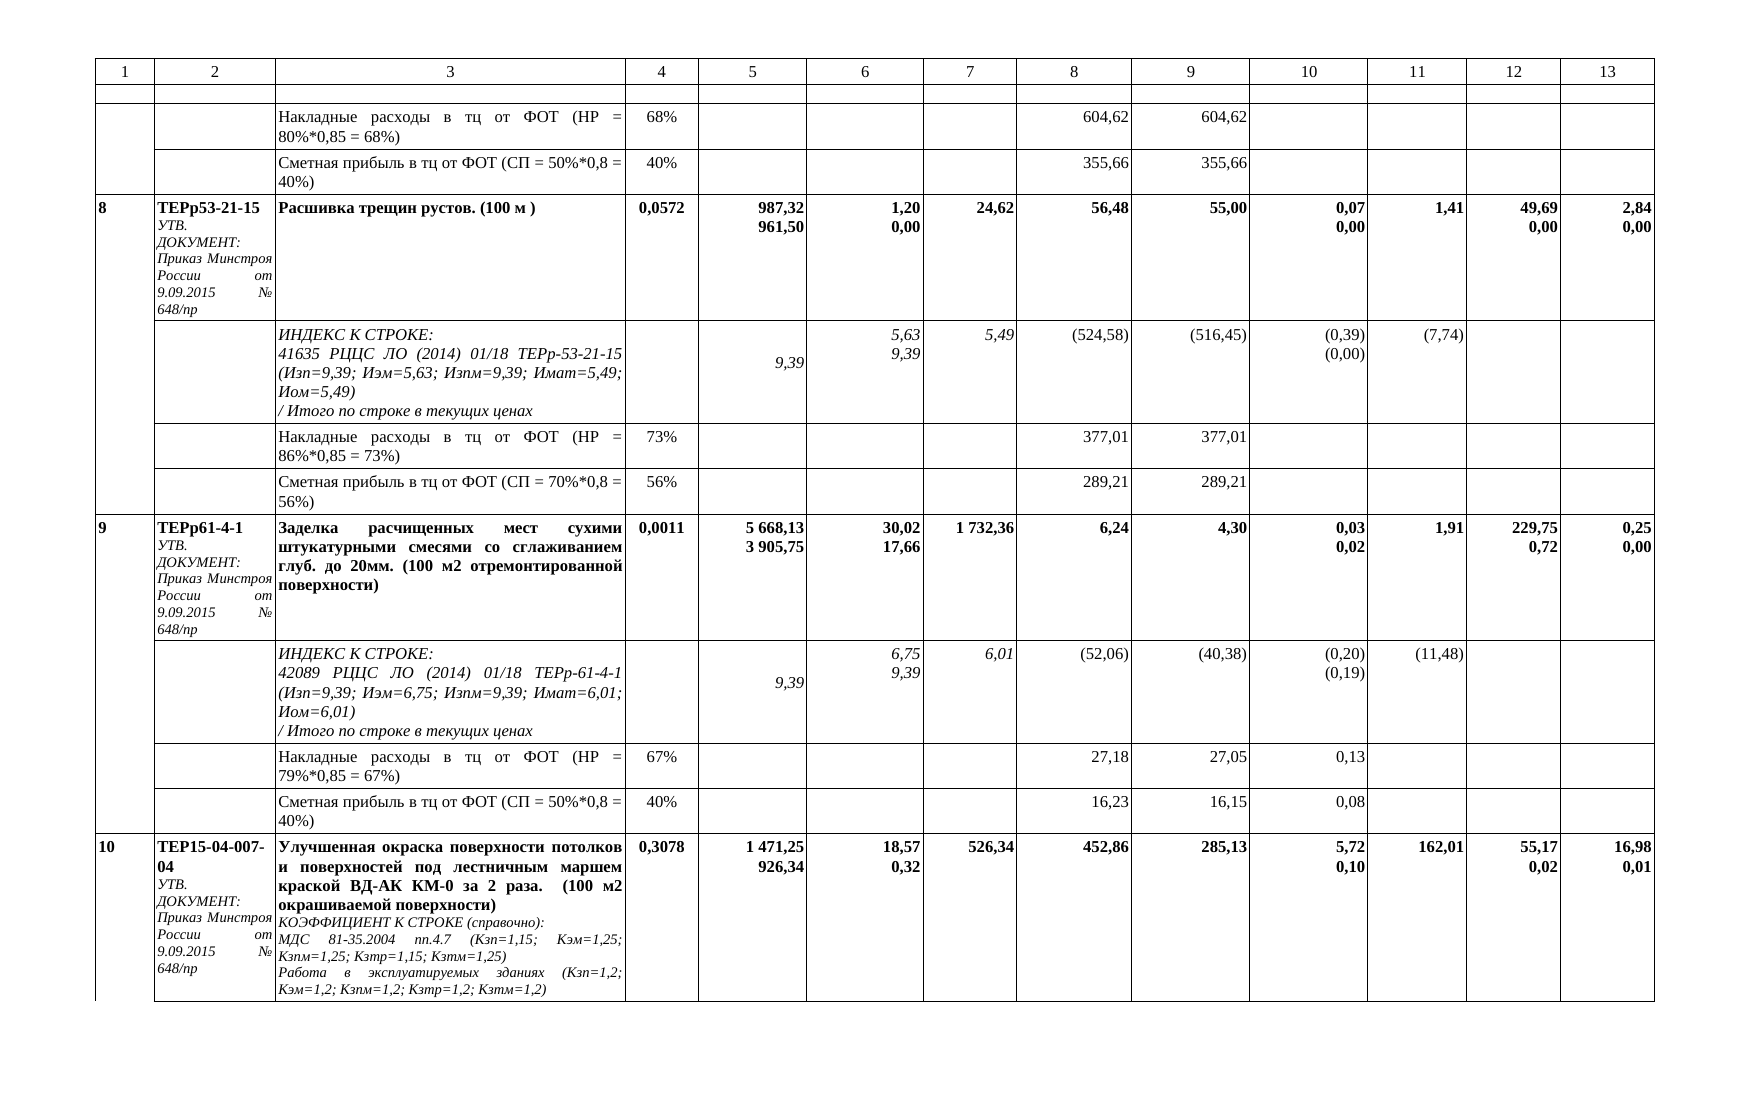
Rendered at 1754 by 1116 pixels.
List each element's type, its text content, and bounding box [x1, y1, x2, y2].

table_cell [626, 641, 698, 743]
table_cell [1467, 789, 1560, 833]
table_cell 377,01 [1017, 424, 1131, 468]
table_cell [626, 85, 698, 103]
table_cell [96, 104, 154, 148]
table_cell 40% [626, 150, 698, 194]
table_cell 55,17 0,02 [1467, 834, 1560, 1001]
table_cell 162,01 [1368, 834, 1466, 1001]
table_cell [924, 104, 1016, 148]
table_cell [807, 424, 923, 468]
table_cell [96, 320, 154, 423]
table_cell [1561, 469, 1654, 513]
table_cell [96, 640, 154, 743]
table_cell [96, 85, 154, 103]
table_cell [1467, 744, 1560, 788]
table_cell [1467, 424, 1560, 468]
table_cell (0,20) (0,19) [1250, 641, 1367, 743]
table_cell [1561, 744, 1654, 788]
table_cell (52,06) [1017, 641, 1131, 743]
table_cell 1,20 0,00 [807, 195, 923, 320]
table_cell [1467, 104, 1560, 148]
table_cell 289,21 [1132, 469, 1249, 513]
table_cell 1 471,25 926,34 [699, 834, 806, 1001]
table_cell 9,39 [699, 641, 806, 743]
table_cell [155, 641, 275, 743]
table_cell Улучшенная окраска поверхности потолков и поверхностей под лестничным маршем краской ВД-АК КМ-0 за 2 раза. (100 м2 окрашиваемой поверхности) КОЭФФИЦИЕНТ К СТРОКЕ (справочно): МДС 81-35.2004 пп.4.7 (Кзп=1,15; Кэм=1,25; Кзпм=1,25; Кзтр=1,15; Кзтм=1,25) Работа в эксплуатируемых зданиях (Кзп=1,2; Кэм=1,2; Кзпм=1,2; Кзтр=1,2; Кзтм=1,2) [276, 834, 625, 1001]
table_header 4 [626, 59, 698, 84]
table_cell [96, 149, 154, 194]
table_cell [699, 424, 806, 468]
table_cell 27,18 [1017, 744, 1131, 788]
table_cell 67% [626, 744, 698, 788]
table_cell [155, 85, 275, 103]
table_cell [1467, 321, 1560, 423]
table_cell 55,00 [1132, 195, 1249, 320]
table_cell [924, 789, 1016, 833]
table_cell (0,39) (0,00) [1250, 321, 1367, 423]
table_cell 24,62 [924, 195, 1016, 320]
table_cell [1467, 641, 1560, 743]
table_cell Накладные расходы в тц от ФОТ (НР = 80%*0,85 = 68%) [276, 104, 625, 148]
table_cell 0,13 [1250, 744, 1367, 788]
table_cell [626, 321, 698, 423]
table_cell 6,24 [1017, 515, 1131, 640]
table_cell [276, 85, 625, 103]
table_cell [1561, 641, 1654, 743]
table_cell 604,62 [1132, 104, 1249, 148]
table_cell [1250, 424, 1367, 468]
table_cell [1561, 321, 1654, 423]
table_cell [924, 424, 1016, 468]
table_cell [1017, 85, 1131, 103]
table_cell 9 [96, 515, 154, 640]
table_cell 0,08 [1250, 789, 1367, 833]
table_cell [699, 104, 806, 148]
table_cell [155, 321, 275, 423]
table_cell [807, 150, 923, 194]
table_cell 5,49 [924, 321, 1016, 423]
table_cell ТЕРр53-21-15 УТВ. ДОКУМЕНТ: Приказ Минстроя России от 9.09.2015 № 648/пр [155, 195, 275, 320]
table_cell 987,32 961,50 [699, 195, 806, 320]
table_header 11 [1368, 59, 1466, 84]
table_cell 40% [626, 789, 698, 833]
table_cell Сметная прибыль в тц от ФОТ (СП = 50%*0,8 = 40%) [276, 789, 625, 833]
table_cell 2,84 0,00 [1561, 195, 1654, 320]
table_cell 452,86 [1017, 834, 1131, 1001]
table_cell 27,05 [1132, 744, 1249, 788]
table_cell 6,01 [924, 641, 1016, 743]
table_cell 5,72 0,10 [1250, 834, 1367, 1001]
table_cell [1561, 104, 1654, 148]
table_cell 68% [626, 104, 698, 148]
table_cell [699, 85, 806, 103]
table_cell 1 732,36 [924, 515, 1016, 640]
table_cell 355,66 [1017, 150, 1131, 194]
table_cell [155, 744, 275, 788]
table_cell 604,62 [1017, 104, 1131, 148]
table_cell Накладные расходы в тц от ФОТ (НР = 79%*0,85 = 67%) [276, 744, 625, 788]
table_cell 0,25 0,00 [1561, 515, 1654, 640]
table_cell [1368, 744, 1466, 788]
table_cell 4,30 [1132, 515, 1249, 640]
table_cell (516,45) [1132, 321, 1249, 423]
table_cell [1368, 469, 1466, 513]
table_cell ИНДЕКС К СТРОКЕ: 42089 РЦЦС ЛО (2014) 01/18 ТЕРр-61-4-1 (Изп=9,39; Иэм=6,75; Изпм=9,39; Имат=6,01; Иом=6,01) / Итого по строке в текущих ценах [276, 641, 625, 743]
table_cell 18,57 0,32 [807, 834, 923, 1001]
table_cell [807, 469, 923, 513]
table_cell [807, 789, 923, 833]
table_cell [924, 85, 1016, 103]
table_cell [96, 423, 154, 468]
table_header 13 [1561, 59, 1654, 84]
table_cell [1561, 85, 1654, 103]
table_cell [1368, 789, 1466, 833]
table_cell 9,39 [699, 321, 806, 423]
table_header 1 [96, 59, 154, 84]
table_cell [807, 104, 923, 148]
table_cell [1368, 424, 1466, 468]
table_cell 1,41 [1368, 195, 1466, 320]
table_cell [699, 150, 806, 194]
table_cell ТЕРр61-4-1 УТВ. ДОКУМЕНТ: Приказ Минстроя России от 9.09.2015 № 648/пр [155, 515, 275, 640]
table_cell ТЕР15-04-007-04 УТВ. ДОКУМЕНТ: Приказ Минстроя России от 9.09.2015 № 648/пр [155, 834, 275, 1001]
table_cell [155, 104, 275, 148]
table_cell 289,21 [1017, 469, 1131, 513]
table_cell [1368, 85, 1466, 103]
table_cell [1368, 150, 1466, 194]
table_cell [699, 469, 806, 513]
table_cell [924, 150, 1016, 194]
table_header 8 [1017, 59, 1131, 84]
table_cell (11,48) [1368, 641, 1466, 743]
table_cell 0,07 0,00 [1250, 195, 1367, 320]
table_cell [96, 743, 154, 788]
table_cell [1467, 469, 1560, 513]
table_cell 355,66 [1132, 150, 1249, 194]
table_cell [807, 85, 923, 103]
table_cell 0,0011 [626, 515, 698, 640]
table_cell 8 [96, 195, 154, 320]
table_cell [96, 788, 154, 833]
table_cell [1250, 150, 1367, 194]
table_cell Заделка расчищенных мест сухими штукатурными смесями со сглаживанием глуб. до 20мм. (100 м2 отремонтированной поверхности) [276, 515, 625, 640]
table_cell 5 668,13 3 905,75 [699, 515, 806, 640]
table_cell ИНДЕКС К СТРОКЕ: 41635 РЦЦС ЛО (2014) 01/18 ТЕРр-53-21-15 (Изп=9,39; Иэм=5,63; Изпм=9,39; Имат=5,49; Иом=5,49) / Итого по строке в текущих ценах [276, 321, 625, 423]
table_cell 16,23 [1017, 789, 1131, 833]
table_cell [1561, 150, 1654, 194]
table_cell (40,38) [1132, 641, 1249, 743]
table_cell [1250, 85, 1367, 103]
table_cell [1467, 85, 1560, 103]
table_cell 49,69 0,00 [1467, 195, 1560, 320]
table_cell 10 [96, 834, 154, 1001]
table_header 3 [276, 59, 625, 84]
table_cell [1250, 104, 1367, 148]
table_cell Сметная прибыль в тц от ФОТ (СП = 50%*0,8 = 40%) [276, 150, 625, 194]
table_header 9 [1132, 59, 1249, 84]
table_cell (524,58) [1017, 321, 1131, 423]
table_cell 377,01 [1132, 424, 1249, 468]
table_header 2 [155, 59, 275, 84]
table_header 10 [1250, 59, 1367, 84]
table_cell 285,13 [1132, 834, 1249, 1001]
table_header 7 [924, 59, 1016, 84]
table_cell Расшивка трещин рустов. (100 м ) [276, 195, 625, 320]
table_cell [1561, 424, 1654, 468]
table_cell 6,75 9,39 [807, 641, 923, 743]
table_cell 0,03 0,02 [1250, 515, 1367, 640]
table_header 12 [1467, 59, 1560, 84]
table_cell 16,98 0,01 [1561, 834, 1654, 1001]
table_cell 73% [626, 424, 698, 468]
table_cell 1,91 [1368, 515, 1466, 640]
table_cell [155, 789, 275, 833]
table_cell [155, 424, 275, 468]
table_cell 0,0572 [626, 195, 698, 320]
table_cell Сметная прибыль в тц от ФОТ (СП = 70%*0,8 = 56%) [276, 469, 625, 513]
table_cell Накладные расходы в тц от ФОТ (НР = 86%*0,85 = 73%) [276, 424, 625, 468]
table_cell 56,48 [1017, 195, 1131, 320]
table_cell [1561, 789, 1654, 833]
table_cell 229,75 0,72 [1467, 515, 1560, 640]
table_cell [924, 744, 1016, 788]
table_cell [1467, 150, 1560, 194]
table_cell 30,02 17,66 [807, 515, 923, 640]
table_header 6 [807, 59, 923, 84]
table_cell [1250, 469, 1367, 513]
table_cell [1368, 104, 1466, 148]
table_cell 526,34 [924, 834, 1016, 1001]
table_cell [699, 744, 806, 788]
table_cell [155, 469, 275, 513]
table_cell [699, 789, 806, 833]
table_cell [924, 469, 1016, 513]
table_cell [155, 150, 275, 194]
table_cell 5,63 9,39 [807, 321, 923, 423]
table_cell 16,15 [1132, 789, 1249, 833]
table_cell 0,3078 [626, 834, 698, 1001]
table_cell (7,74) [1368, 321, 1466, 423]
table_cell [1132, 85, 1249, 103]
table_header 5 [699, 59, 806, 84]
table_cell [96, 468, 154, 513]
table_cell 56% [626, 469, 698, 513]
table_cell [807, 744, 923, 788]
